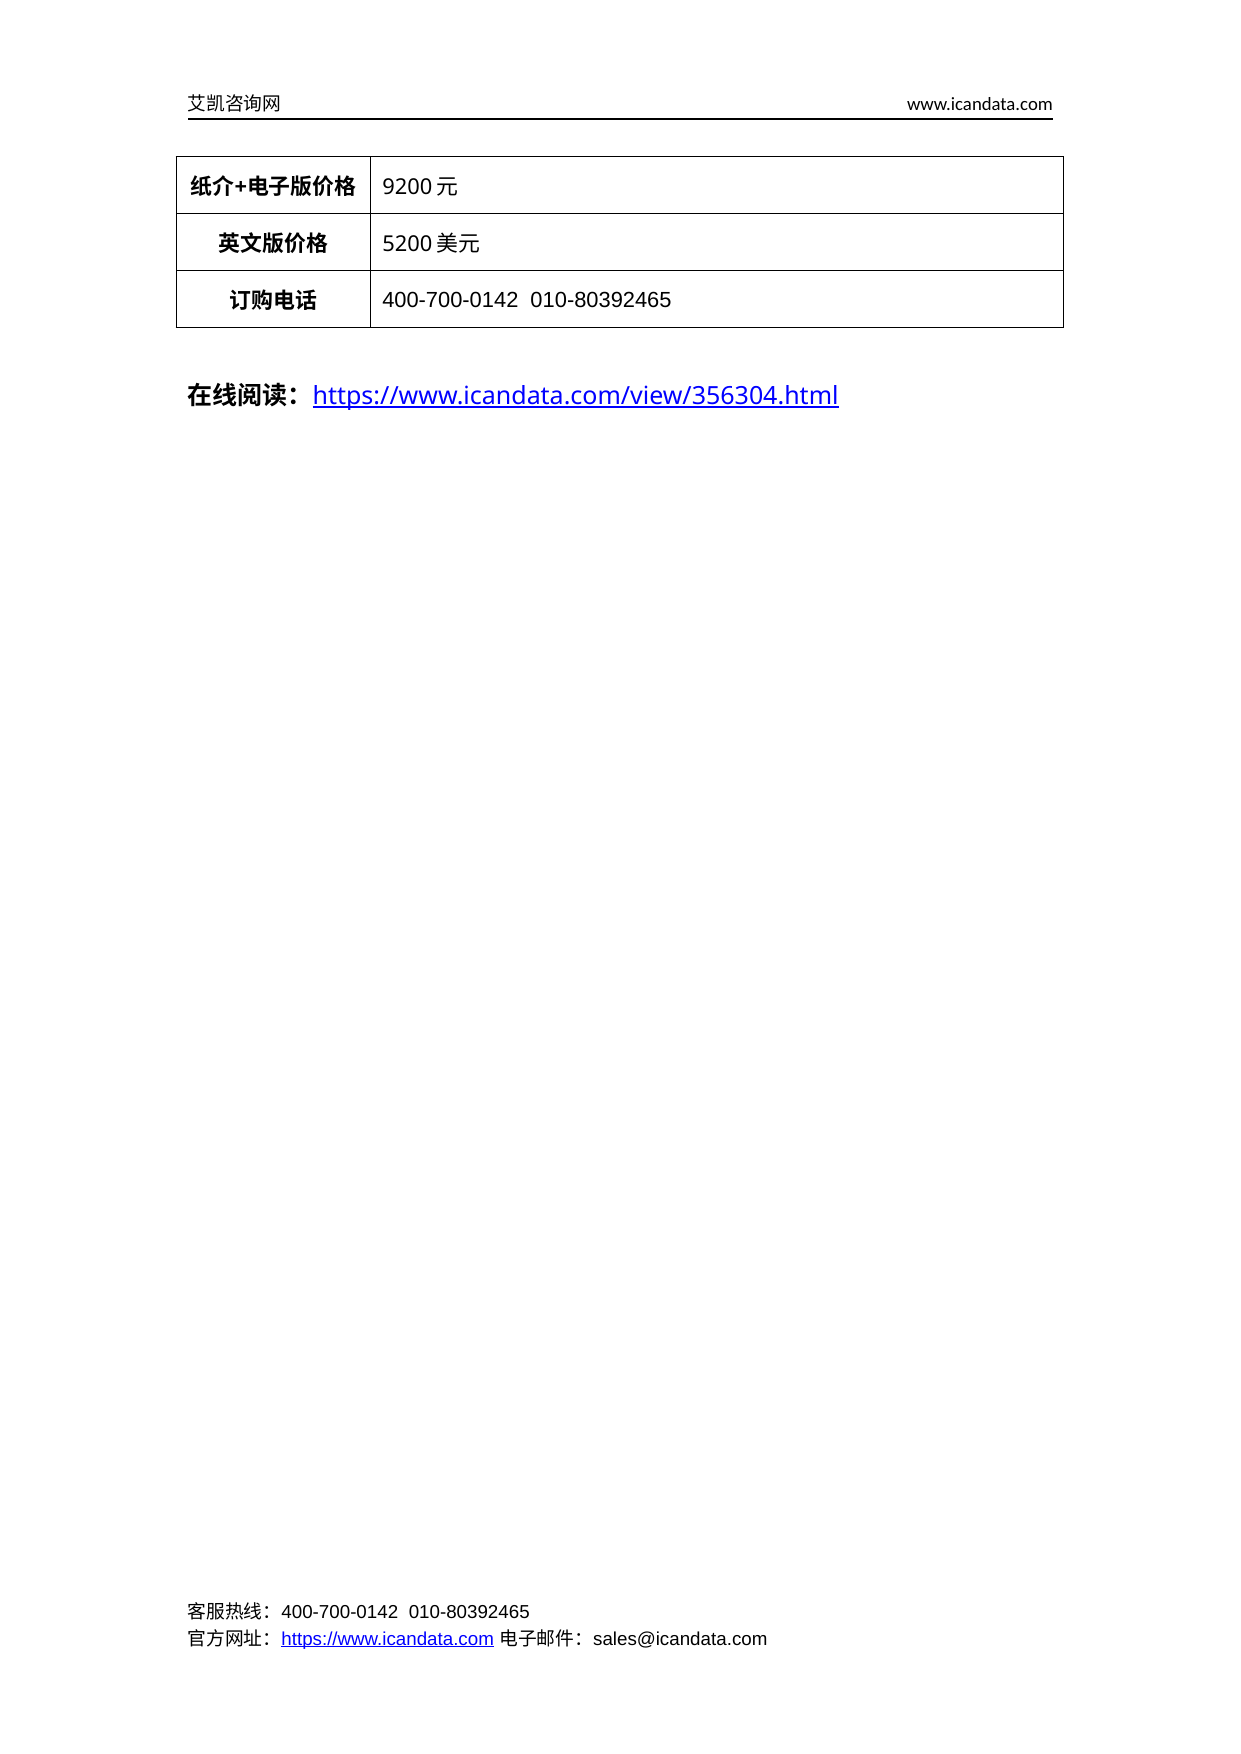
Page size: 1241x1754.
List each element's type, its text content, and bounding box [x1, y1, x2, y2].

table_cell 400-700-0142 010-80392465 [371, 271, 1063, 327]
table_cell 订购电话 [177, 271, 370, 327]
table_cell 纸介+电子版价格 [177, 157, 370, 213]
table_cell 英文版价格 [177, 214, 370, 270]
text 在线阅读：https://www.icandata.com/view/356304.html [187, 361, 1053, 426]
table_cell 5200美元 [371, 214, 1063, 270]
table_cell 9200元 [371, 157, 1063, 213]
